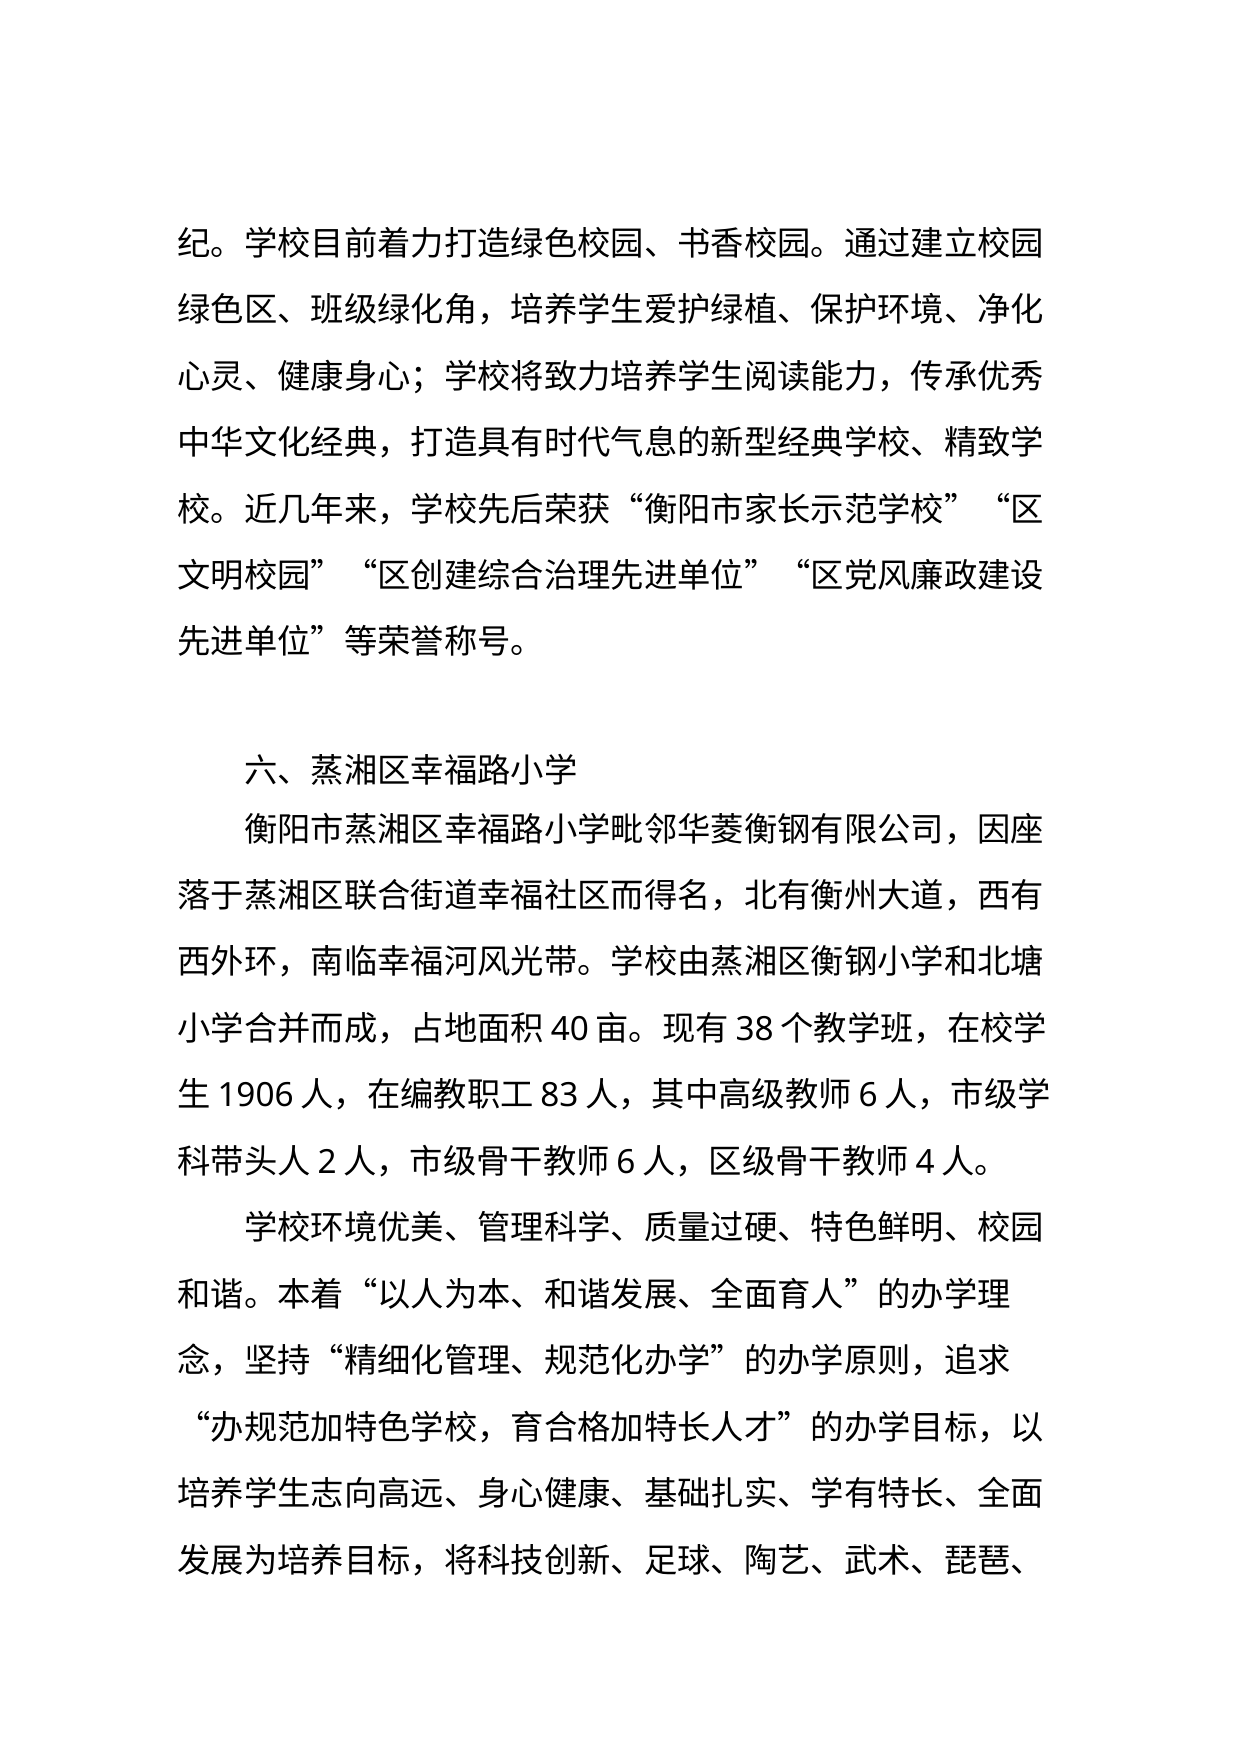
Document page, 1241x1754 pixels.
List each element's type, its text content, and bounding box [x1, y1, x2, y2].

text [177, 207, 1063, 673]
text 六、蒸湘区幸福路小学 [177, 739, 1063, 793]
text 衡阳市蒸湘区幸福路小学毗邻华菱衡钢有限公司，因座落于蒸湘区联合街道幸福社区而得名，北有衡州大道，西有西外环，南临幸福河风光带。学校由蒸湘区衡钢小学和北塘小学合并而成，占地面积40亩。现有38个教学班，在校学生1906人，在编教职工83人，其中高级教师6人，市级学科带头人2人，市级骨干教师6人，区级骨干教师4人。 [177, 793, 1063, 1192]
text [177, 1192, 1063, 1591]
